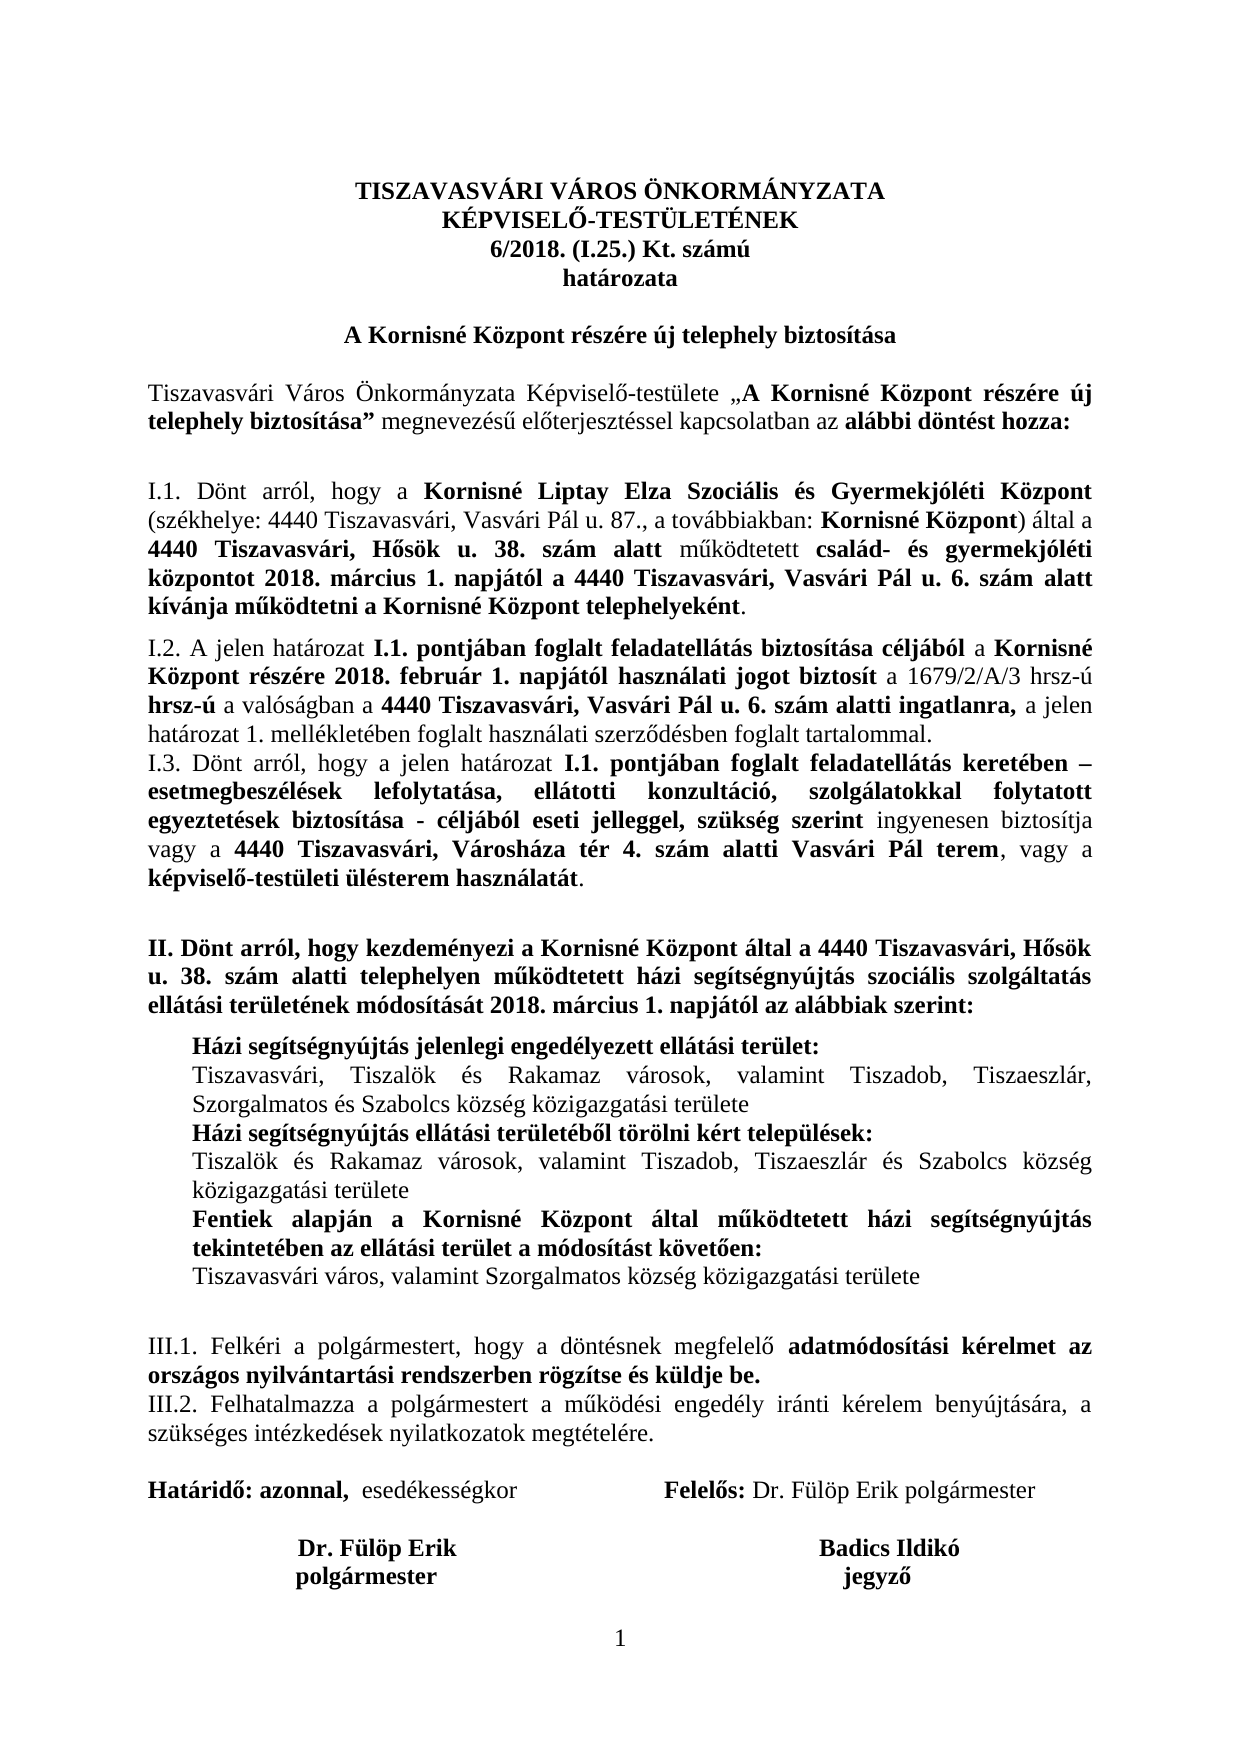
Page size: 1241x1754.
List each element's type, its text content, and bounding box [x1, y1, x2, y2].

text I.1. Dönt arról, hogy a Kornisné Liptay Elza Szociális és Gyermekjóléti Központ (székhelye: 4440 Tiszavasvári, Vasvári Pál u. 87., a továbbiakban: Kornisné Központ) által a 4440 Tiszavasvári, Hősök u. 38. szám alatt működtetett család- és gyermekjóléti központot 2018. március 1. napjától a 4440 Tiszavasvári, Vasvári Pál u. 6. szám alatt kívánja működtetni a Kornisné Központ telephelyeként. [148, 476, 1093, 620]
text Dr. Fülöp Erik Badics Ildikó polgármester jegyző [148, 1533, 1093, 1590]
text Határidő: azonnal, esedékességkor Felelős: Dr. Fülöp Erik polgármester [148, 1475, 1093, 1504]
list Házi segítségnyújtás ellátási területéből törölni kért települések: [192, 1118, 1093, 1146]
list III.1. Felkéri a polgármestert, hogy a döntésnek megfelelő adatmódosítási kérelmet az országos nyilvántartási rendszerben rögzítse és küldje be. [148, 1331, 1093, 1389]
text 6/2018. (I.25.) Kt. számú [148, 234, 1093, 263]
list I.2. A jelen határozat I.1. pontjában foglalt feladatellátás biztosítása céljából a Kornisné Központ részére 2018. február 1. napjától használati jogot biztosít a 1679/2/A/3 hrsz-ú hrsz-ú a valóságban a 4440 Tiszavasvári, Vasvári Pál u. 6. szám alatti ingatlanra, a jelen határozat 1. mellékletében foglalt használati szerződésben foglalt tartalommal. [148, 633, 1093, 748]
text II. Dönt arról, hogy kezdeményezi a Kornisné Központ által a 4440 Tiszavasvári, Hősök u. 38. szám alatti telephelyen működtetett házi segítségnyújtás szociális szolgáltatás ellátási területének módosítását 2018. március 1. napjától az alábbiak szerint: [148, 933, 1093, 1019]
list Fentiek alapján a Kornisné Központ által működtetett házi segítségnyújtás tekintetében az ellátási terület a módosítást követően: [192, 1204, 1093, 1261]
list Házi segítségnyújtás jelenlegi engedélyezett ellátási terület: [192, 1031, 1093, 1060]
list I.3. Dönt arról, hogy a jelen határozat I.1. pontjában foglalt feladatellátás keretében – esetmegbeszélések lefolytatása, ellátotti konzultáció, szolgálatokkal folytatott egyeztetések biztosítása - céljából eseti jelleggel, szükség szerint ingyenesen biztosítja vagy a 4440 Tiszavasvári, Városháza tér 4. szám alatti Vasvári Pál terem, vagy a képviselő-testületi ülésterem használatát. [148, 748, 1093, 891]
list Tiszavasvári, Tiszalök és Rakamaz városok, valamint Tiszadob, Tiszaeszlár, Szorgalmatos és Szabolcs község közigazgatási területe [192, 1060, 1093, 1118]
text A Kornisné Központ részére új telephely biztosítása [148, 320, 1093, 349]
text Tiszavasvári Város Önkormányzata Képviselő-testülete „A Kornisné Központ részére új telephely biztosítása” megnevezésű előterjesztéssel kapcsolatban az alábbi döntést hozza: [148, 378, 1093, 435]
text KÉPVISELŐ-TESTÜLETÉNEK [148, 205, 1093, 234]
text TISZAVASVÁRI VÁROS ÖNKORMÁNYZATA [148, 176, 1093, 205]
text III.2. Felhatalmazza a polgármestert a működési engedély iránti kérelem benyújtására, a szükséges intézkedések nyilatkozatok megtételére. [148, 1389, 1093, 1446]
text határozata [148, 263, 1093, 291]
list Tiszalök és Rakamaz városok, valamint Tiszadob, Tiszaeszlár és Szabolcs község közigazgatási területe [192, 1146, 1093, 1204]
list Tiszavasvári város, valamint Szorgalmatos község közigazgatási területe [192, 1261, 1093, 1290]
